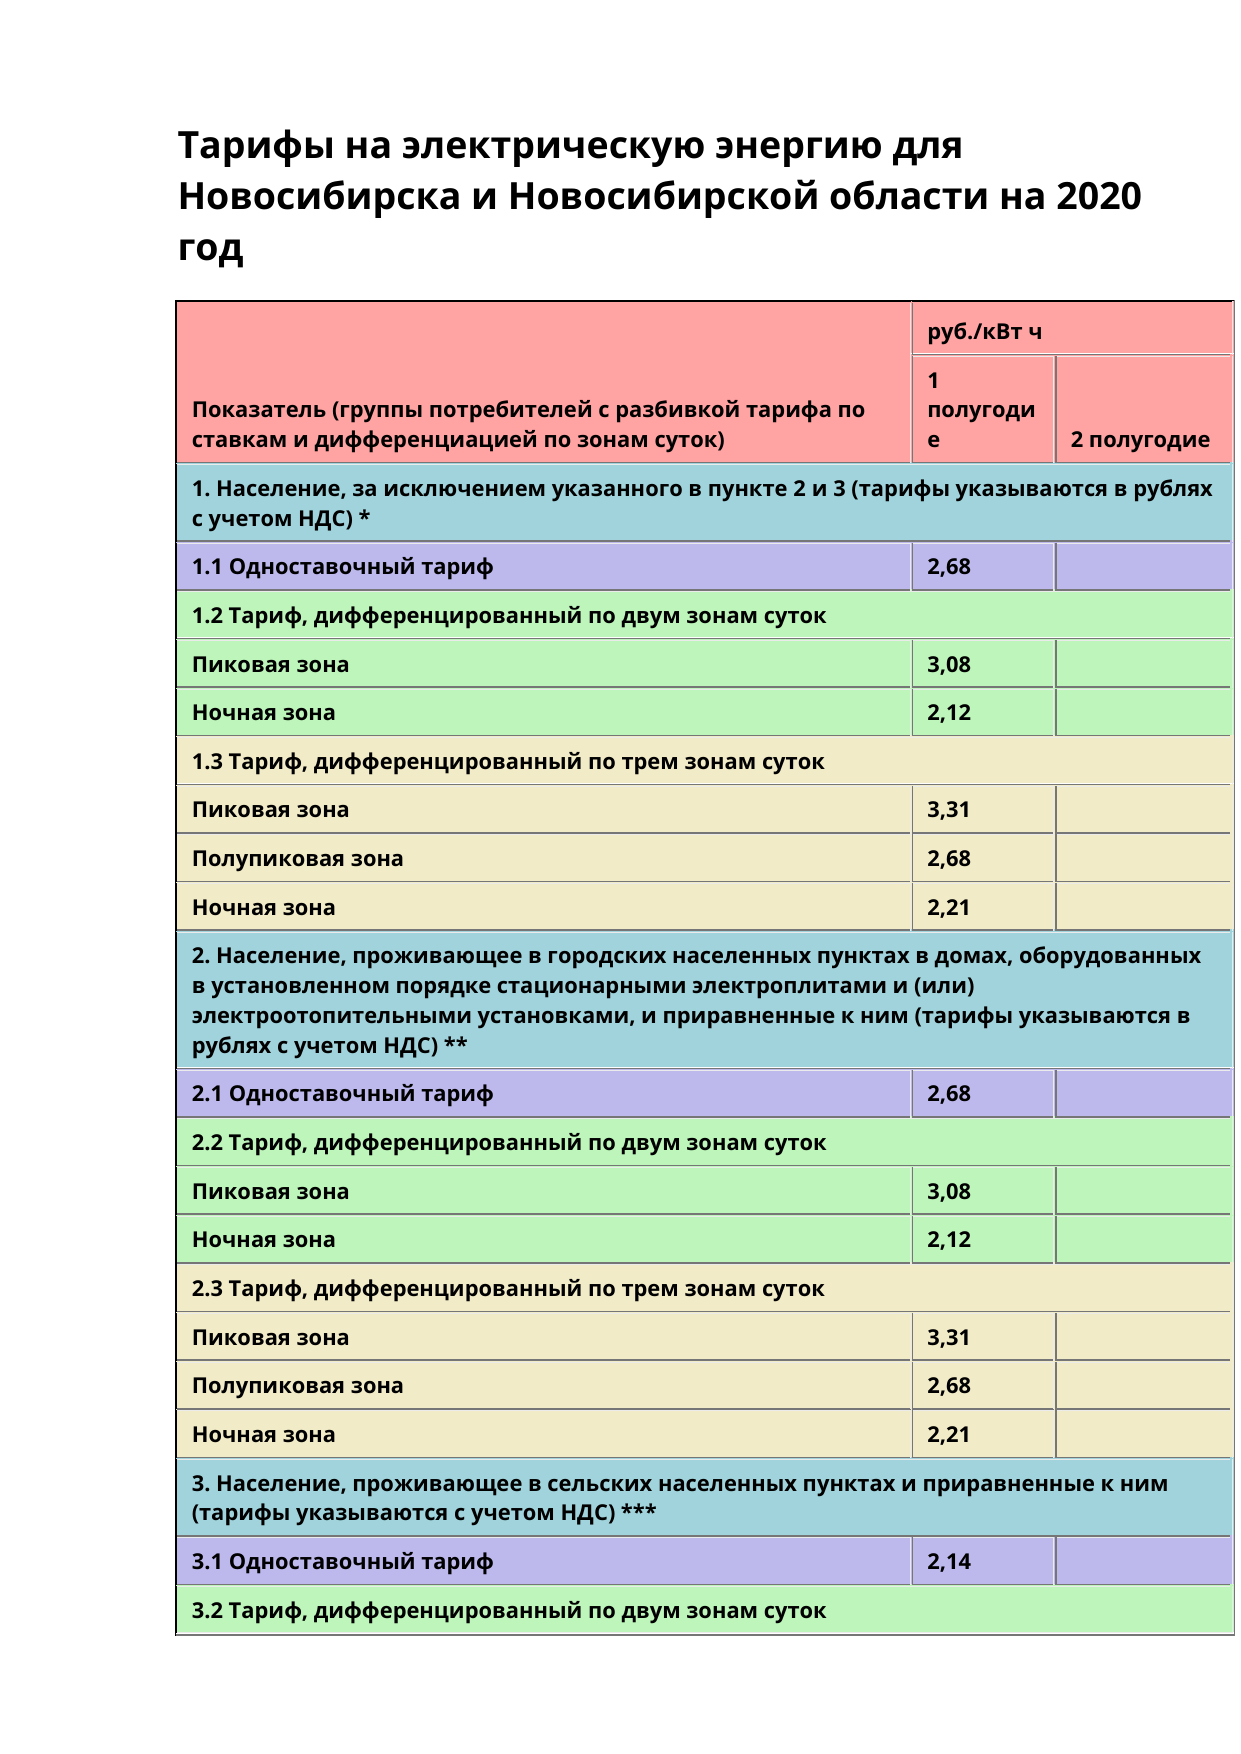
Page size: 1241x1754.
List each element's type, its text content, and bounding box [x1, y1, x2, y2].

table_cell Полупиковая зона [177, 835, 910, 881]
table_cell 1.2 Тариф, дифференцированный по двум зонам суток [177, 589, 1232, 637]
table_cell 2,68 [913, 1363, 1053, 1408]
table_cell 2,12 [913, 690, 1053, 735]
table_cell [1057, 1408, 1234, 1457]
table_cell 1 полугодие [913, 357, 1053, 462]
table_cell 2,68 [913, 1071, 1053, 1116]
table_cell Пиковая зона [177, 1168, 910, 1213]
table_cell [1055, 1311, 1234, 1359]
table_cell [1057, 1068, 1232, 1116]
table_cell Пиковая зона [177, 1314, 910, 1359]
table_cell Ночная зона [177, 884, 910, 929]
table_cell Ночная зона [177, 1217, 910, 1262]
table_cell Пиковая зона [177, 641, 910, 686]
table_cell 2,12 [913, 1217, 1053, 1262]
table_cell Полупиковая зона [177, 1363, 910, 1408]
table_cell [1055, 881, 1234, 929]
table_cell Ночная зона [177, 690, 910, 735]
table_cell 3.1 Одноставочный тариф [177, 1538, 910, 1584]
table_cell [1057, 784, 1232, 832]
table_cell [1057, 540, 1232, 589]
table_cell [1057, 1213, 1232, 1262]
table_cell [1057, 638, 1232, 686]
table_cell Ночная зона [177, 1411, 910, 1457]
table_cell 1.3 Тариф, дифференцированный по трем зонам суток [176, 735, 1234, 783]
table_cell [1057, 1359, 1232, 1408]
table_cell 2,68 [913, 835, 1053, 881]
table_cell 1.1 Одноставочный тариф [177, 544, 910, 589]
table_cell 2.1 Одноставочный тариф [177, 1071, 910, 1116]
table_cell [1057, 1535, 1232, 1584]
table_cell 2,21 [913, 884, 1053, 929]
table_cell 2,21 [913, 1411, 1053, 1457]
text Тарифы на электрическую энергию для Новосибирска и Новосибирской области на 2020 год [177, 118, 1152, 271]
table_cell 3,31 [913, 1314, 1053, 1359]
table_cell [1055, 1165, 1234, 1213]
table_cell 2. Население, проживающее в городских населенных пунктах в домах, оборудованных в установленном порядке стационарными электроплитами и (или) электроотопительными установками, и приравненные к ним (тарифы указываются в рублях с учетом НДС) ** [177, 929, 1232, 1067]
table_cell [1057, 832, 1232, 881]
table_cell 3,08 [913, 1168, 1053, 1213]
table_cell 3,31 [913, 787, 1053, 832]
table_cell 3.2 Тариф, дифференцированный по двум зонам суток [176, 1584, 1234, 1632]
table_header Показатель (группы потребителей с разбивкой тарифа по ставкам и дифференциацией по зонам суток) [177, 302, 910, 462]
table_cell 3,08 [913, 641, 1053, 686]
table_header руб./кВт ч [913, 302, 1232, 353]
table_cell 2 полугодие [1057, 354, 1232, 462]
table_cell 1. Население, за исключением указанного в пункте 2 и 3 (тарифы указываются в рублях с учетом НДС) * [176, 462, 1234, 540]
table_cell 3. Население, проживающее в сельских населенных пунктах и приравненные к ним (тарифы указываются с учетом НДС) *** [176, 1457, 1234, 1535]
table_cell Пиковая зона [177, 787, 910, 832]
table_cell [1057, 686, 1232, 735]
table_cell 2.3 Тариф, дифференцированный по трем зонам суток [177, 1262, 1232, 1311]
table_cell 2.2 Тариф, дифференцированный по двум зонам суток [177, 1116, 1232, 1165]
table_cell 2,68 [913, 544, 1053, 589]
table_cell 2,14 [913, 1538, 1053, 1584]
